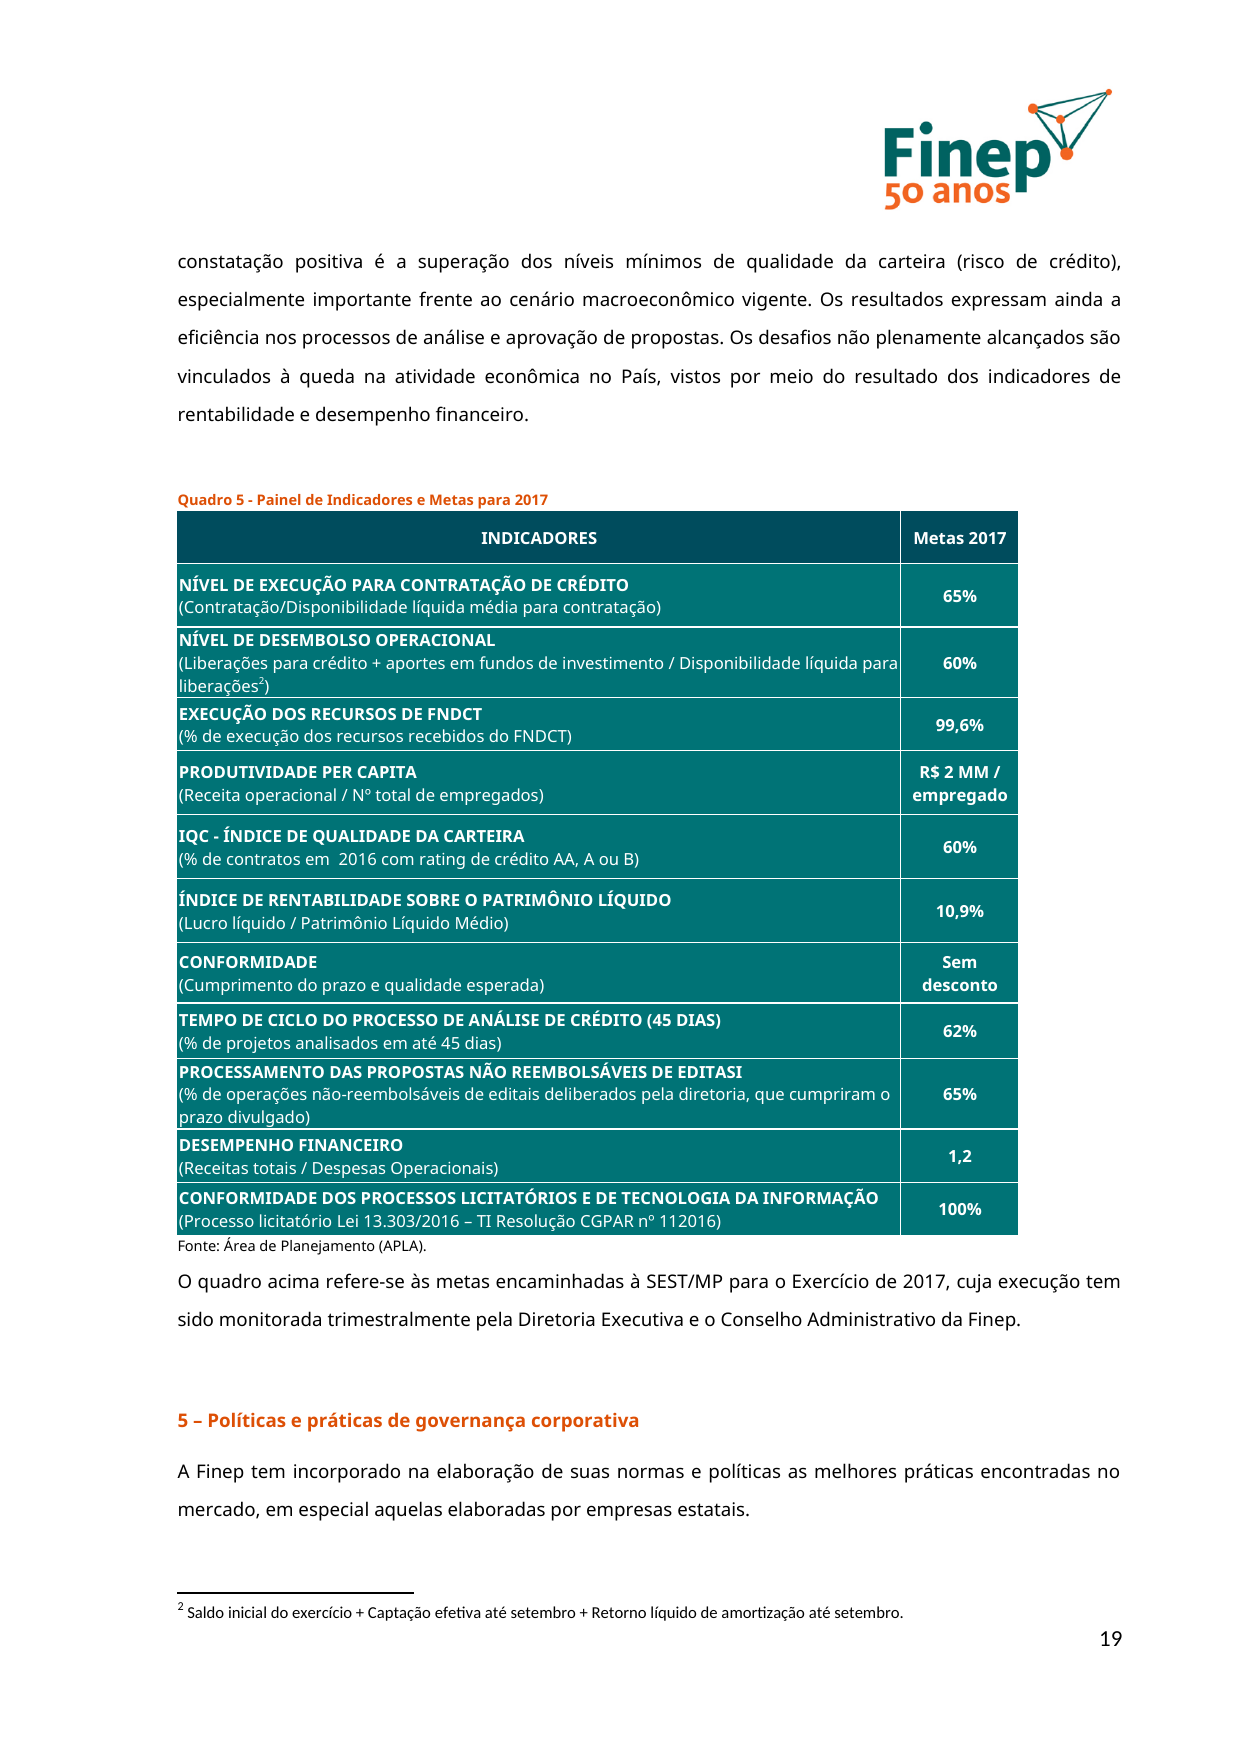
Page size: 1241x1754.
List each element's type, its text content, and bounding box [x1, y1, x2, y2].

table_cell EXECUÇÃO DOS RECURSOS DE FNDCT (% de execução dos recursos recebidos do FNDCT) [177, 698, 900, 750]
table_cell PROCESSAMENTO DAS PROPOSTAS NÃO REEMBOLSÁVEIS DE EDITASI (% de operações não-reembolsáveis de editais deliberados pela diretoria, que cumpriram o prazo divulgado) [177, 1059, 900, 1128]
table_cell Sem desconto [901, 943, 1018, 1002]
text A Finep tem incorporado na elaboração de suas normas e políticas as melhores práticas encontradas no mercado, em especial aquelas elaboradas por empresas estatais. [177, 1458, 1122, 1522]
text O quadro acima refere-se às metas encaminhadas à SEST/MP para o Exercício de 2017, cuja execução tem sido monitorada trimestralmente pela Diretoria Executiva e o Conselho Administrativo da Finep. [177, 1268, 1122, 1332]
table_cell ÍNDICE DE RENTABILIDADE SOBRE O PATRIMÔNIO LÍQUIDO (Lucro líquido / Patrimônio Líquido Médio) [177, 879, 900, 942]
table_cell DESEMPENHO FINANCEIRO (Receitas totais / Despesas Operacionais) [177, 1130, 900, 1182]
table_cell R$ 2 MM / empregado [901, 751, 1018, 814]
text Quadro 5 - Painel de Indicadores e Metas para 2017 [177, 490, 1122, 510]
table_cell 99,6% [901, 698, 1018, 750]
table_cell NÍVEL DE DESEMBOLSO OPERACIONAL (Liberações para crédito + aportes em fundos de investimento / Disponibilidade líquida para liberações) [177, 628, 900, 697]
table_cell 100% [901, 1183, 1018, 1235]
table_cell CONFORMIDADE (Cumprimento do prazo e qualidade esperada) [177, 943, 900, 1002]
table_cell 65% [901, 1059, 1018, 1128]
text Fonte: Área de Planejamento (APLA). [177, 1236, 1122, 1256]
table_cell IQC - ÍNDICE DE QUALIDADE DA CARTEIRA (% de contratos em 2016 com rating de crédito AA, A ou B) [177, 815, 900, 878]
table_cell 60% [901, 815, 1018, 878]
table_cell 60% [901, 628, 1018, 697]
table_cell PRODUTIVIDADE PER CAPITA (Receita operacional / Nº total de empregados) [177, 751, 900, 814]
table_cell TEMPO DE CICLO DO PROCESSO DE ANÁLISE DE CRÉDITO (45 DIAS) (% de projetos analisados em até 45 dias) [177, 1004, 900, 1058]
table_header INDICADORES [177, 511, 900, 563]
table_header Metas 2017 [901, 511, 1018, 563]
table_cell 65% [901, 564, 1018, 626]
table_cell 1,2 [901, 1130, 1018, 1182]
text 5 – Políticas e práticas de governança corporativa [177, 1408, 1122, 1433]
table_cell NÍVEL DE EXECUÇÃO PARA CONTRATAÇÃO DE CRÉDITO (Contratação/Disponibilidade líquida média para contratação) [177, 564, 900, 626]
table_cell 62% [901, 1004, 1018, 1058]
picture [861, 73, 1123, 221]
table_cell CONFORMIDADE DOS PROCESSOS LICITATÓRIOS E DE TECNOLOGIA DA INFORMAÇÃO (Processo licitatório Lei 13.303/2016 – TI Resolução CGPAR nº 112016) [177, 1183, 900, 1235]
table_cell 10,9% [901, 879, 1018, 942]
